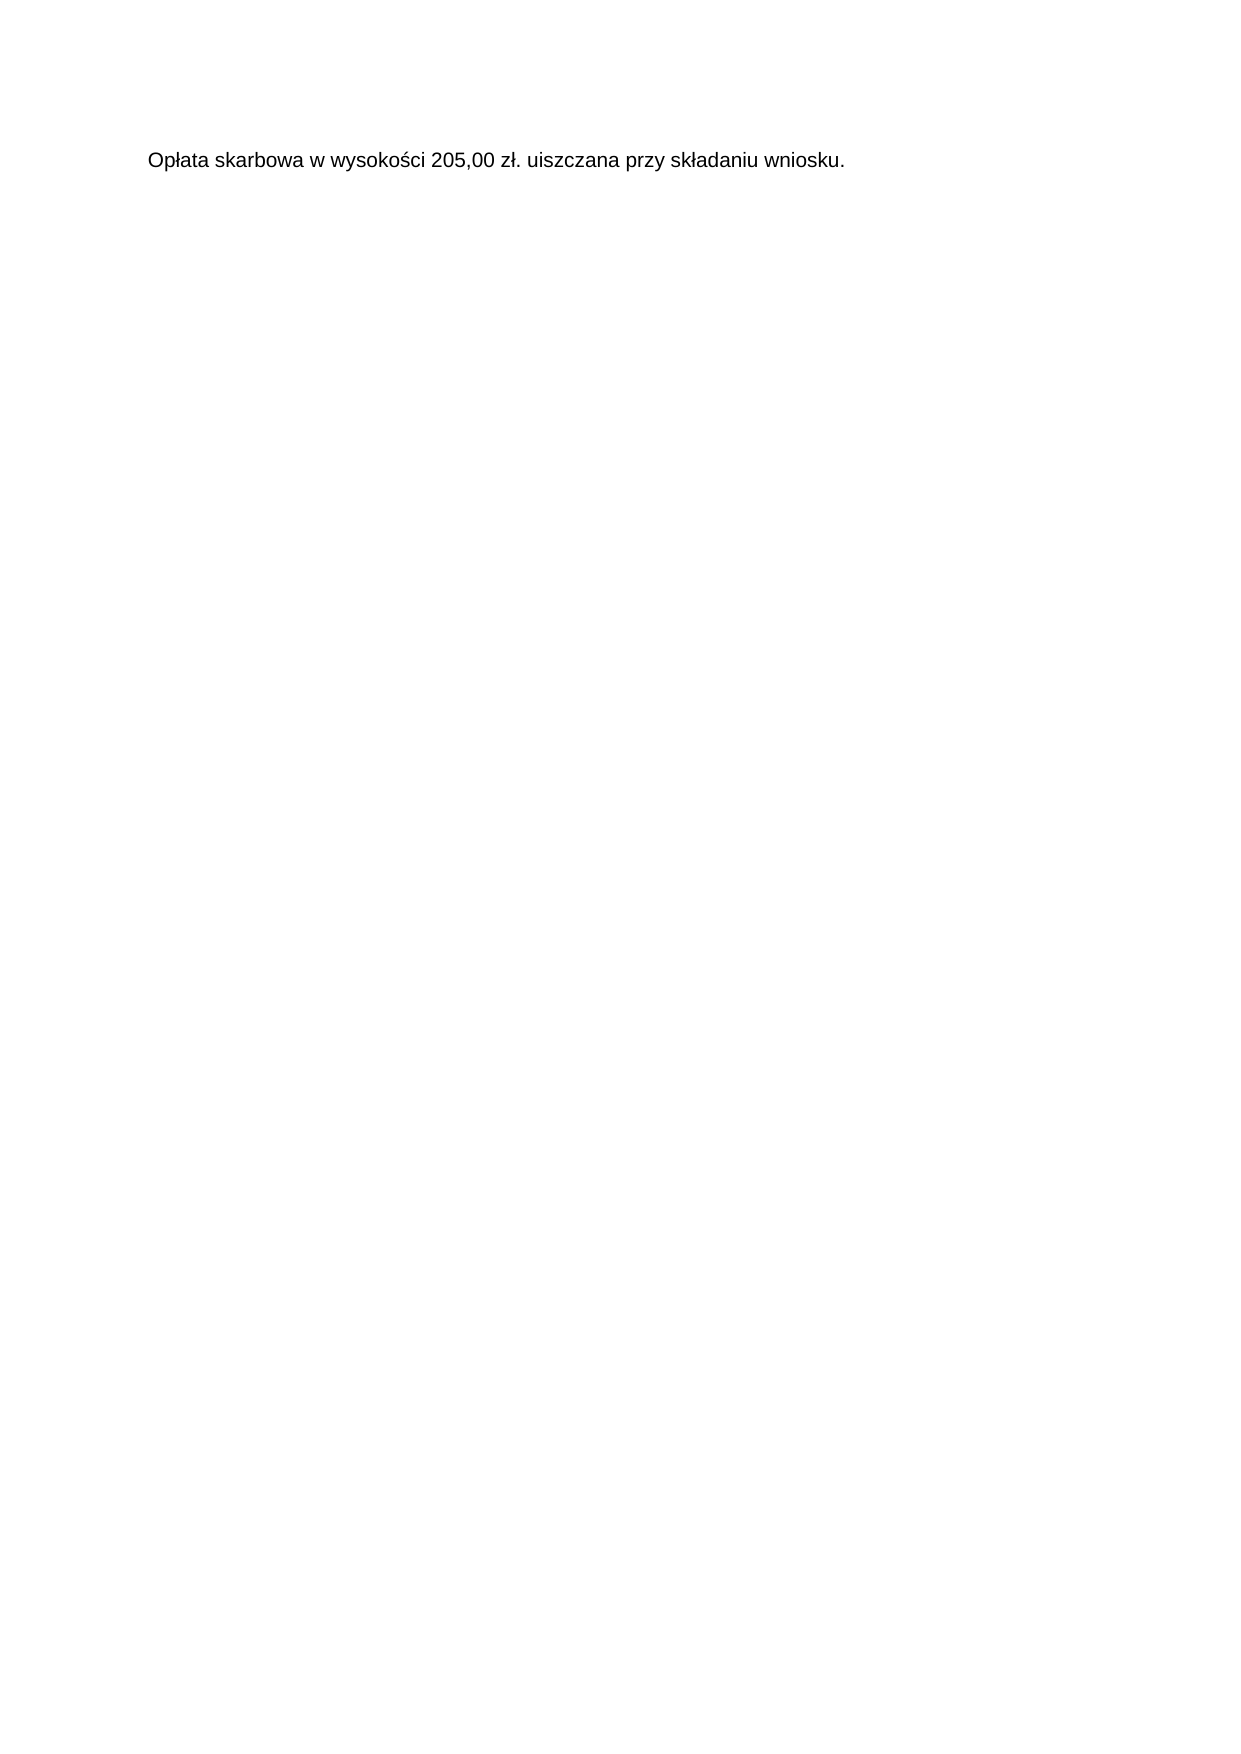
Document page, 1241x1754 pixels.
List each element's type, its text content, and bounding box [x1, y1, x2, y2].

text Opłata skarbowa w wysokości 205,00 zł. uiszczana przy składaniu wniosku. [148, 148, 1093, 172]
